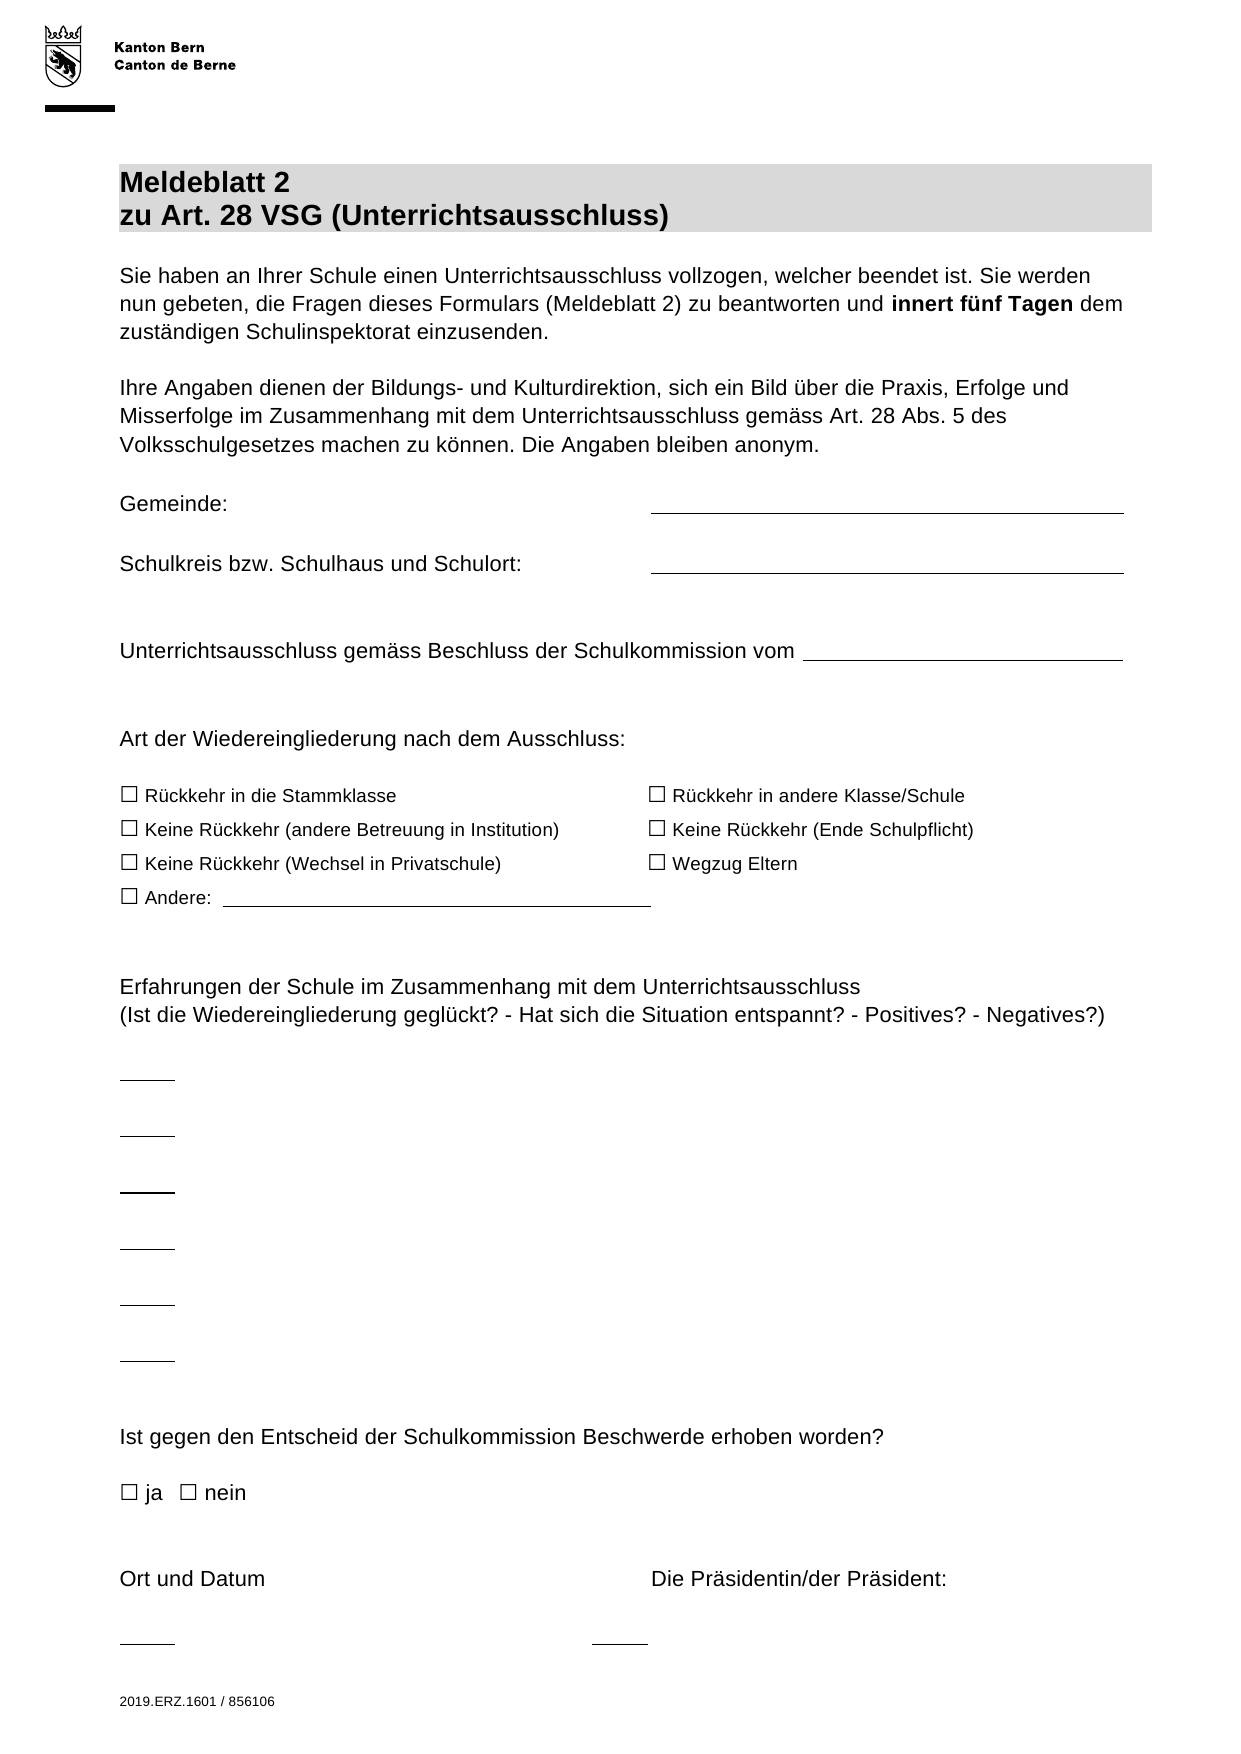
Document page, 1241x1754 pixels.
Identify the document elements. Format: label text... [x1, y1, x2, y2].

text Ihre Angaben dienen der Bildungs- und Kulturdirektion, sich ein Bild über die Praxis, Erfolge und Misserfolge im Zusammenhang mit dem Unterrichtsausschluss gemäss Art. 28 Abs. 5 des Volksschulgesetzes machen zu können. Die Angaben bleiben anonym. [119, 372, 1152, 457]
text Keine Rückkehr (andere Betreuung in Institution) Keine Rückkehr (Ende Schulpflicht) [119, 813, 1152, 843]
text Schulkreis bzw. Schulhaus und Schulort: [119, 548, 1152, 576]
text Keine Rückkehr (Wechsel in Privatschule) Wegzug Eltern [119, 847, 1152, 877]
text Sie haben an Ihrer Schule einen Unterrichtsausschluss vollzogen, welcher beendet ist. Sie werden nun gebeten, die Fragen dieses Formulars (Meldeblatt 2) zu beantworten und innert fünf Tagen dem zuständigen Schulinspektorat einzusenden. [119, 260, 1152, 344]
text Rückkehr in die Stammklasse Rückkehr in andere Klasse/Schule [119, 779, 1152, 809]
text zu Art. 28 VSG (Unterrichtsausschluss) [119, 198, 1152, 232]
text Erfahrungen der Schule im Zusammenhang mit dem Unterrichtsausschluss [119, 971, 1152, 999]
text Art der Wiedereingliederung nach dem Ausschluss: [119, 723, 1152, 751]
text (Ist die Wiedereingliederung geglückt? - Hat sich die Situation entspannt? - Positives? - Negatives?) [119, 999, 1152, 1027]
text ja nein [119, 1477, 1152, 1507]
text Ort und Datum Die Präsidentin/der Präsident: [119, 1563, 1152, 1591]
text Meldeblatt 2 [119, 164, 1152, 198]
text Gemeinde: [119, 488, 1152, 516]
text Andere: [119, 881, 1152, 911]
text Unterrichtsausschluss gemäss Beschluss der Schulkommission vom [119, 635, 1152, 663]
text Ist gegen den Entscheid der Schulkommission Beschwerde erhoben worden? [119, 1421, 1152, 1449]
